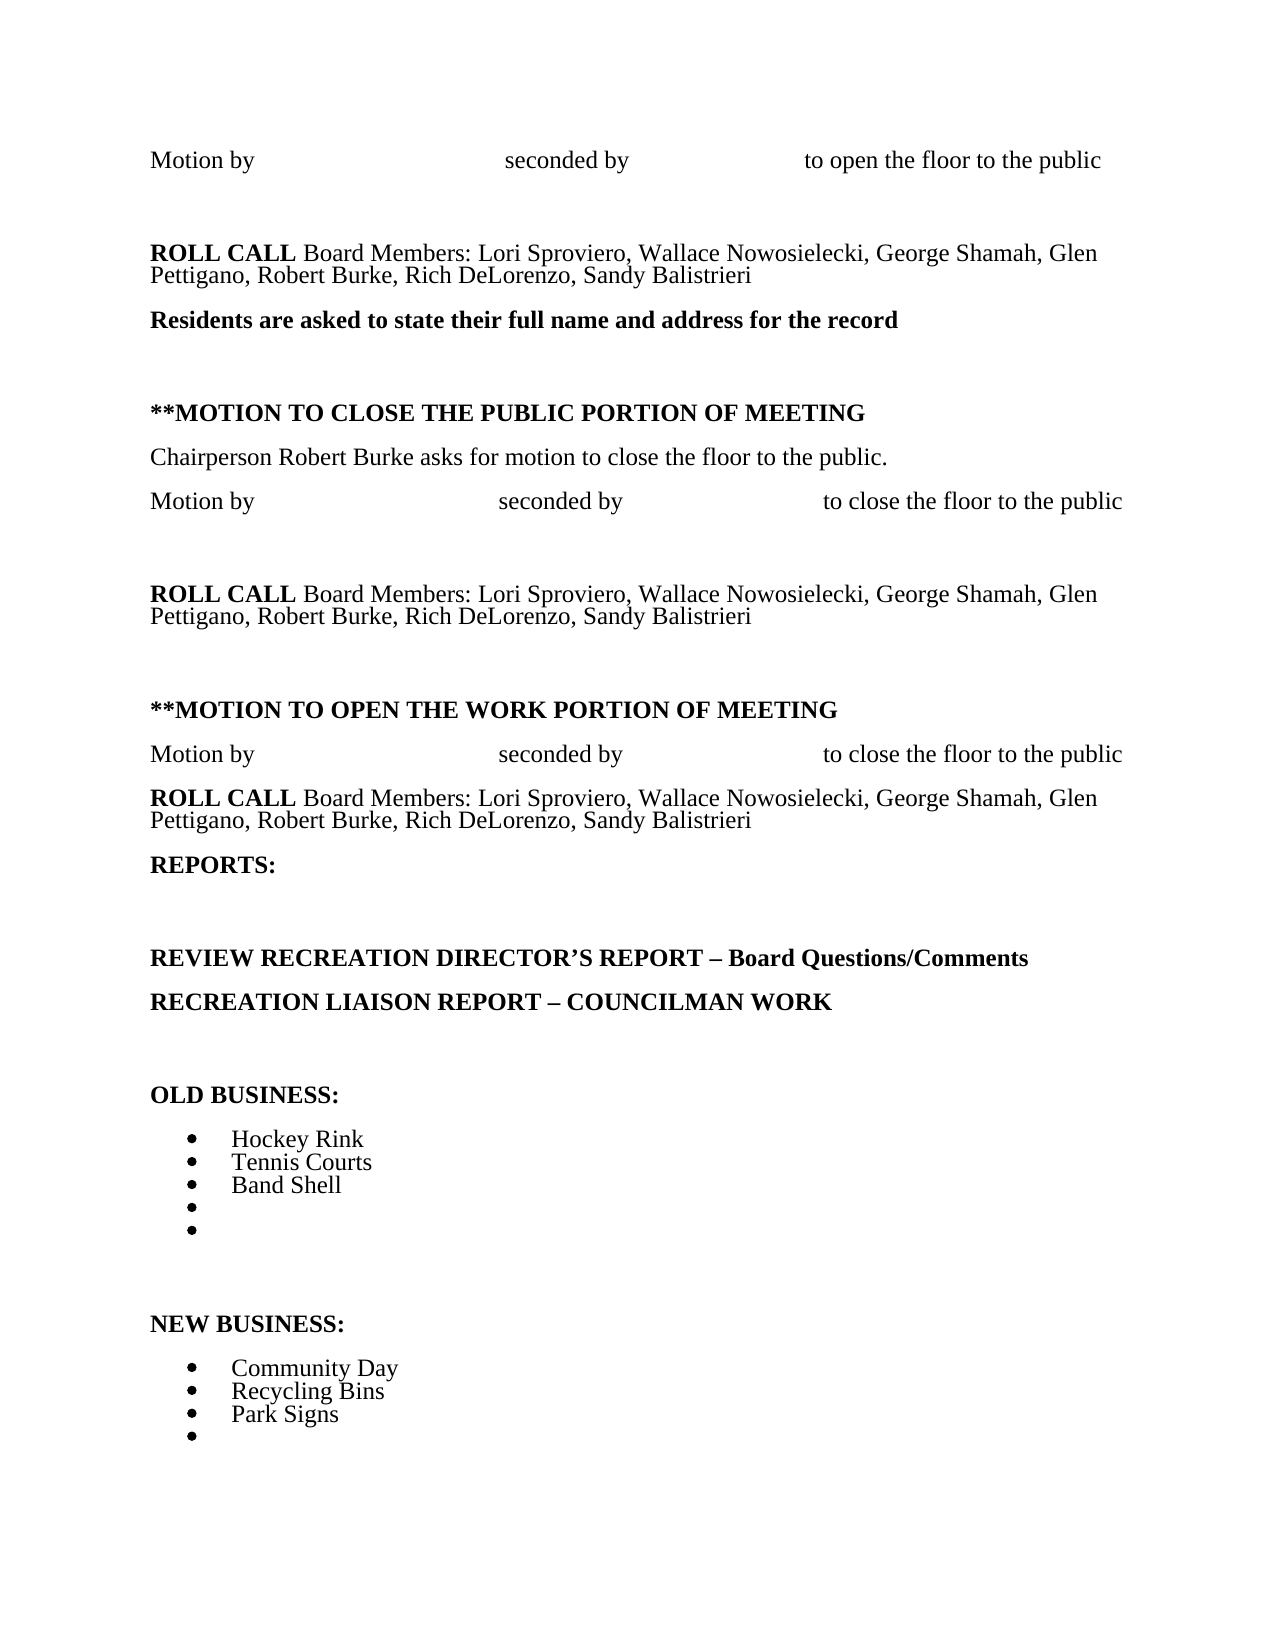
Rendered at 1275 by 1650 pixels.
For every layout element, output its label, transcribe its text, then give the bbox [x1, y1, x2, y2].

list Band Shell [187, 1175, 1125, 1198]
text **MOTION TO OPEN THE WORK PORTION OF MEETING [150, 701, 1125, 723]
text ROLL CALL Board Members: Lori Sproviero, Wallace Nowosielecki, George Shamah, Glen Pettigano, Robert Burke, Rich DeLorenzo, Sandy Balistrieri [150, 788, 1125, 834]
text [150, 243, 1125, 289]
text Residents are asked to state their full name and address for the record [150, 310, 1125, 333]
text REPORTS: [150, 855, 1125, 878]
text Motion by seconded by to close the floor to the public [150, 744, 1125, 767]
text Motion by seconded by to close the floor to the public [150, 491, 1125, 514]
list Park Signs [187, 1404, 1125, 1427]
list Hockey Rink [187, 1129, 1125, 1152]
text **MOTION TO CLOSE THE PUBLIC PORTION OF MEETING [150, 403, 1125, 426]
text Motion by seconded by to open the floor to the public [150, 150, 1125, 173]
text ROLL CALL Board Members: Lori Sproviero, Wallace Nowosielecki, George Shamah, Glen Pettigano, Robert Burke, Rich DeLorenzo, Sandy Balistrieri [150, 584, 1125, 630]
text Chairperson Robert Burke asks for motion to close the floor to the public. [150, 447, 1125, 470]
list Recycling Bins [187, 1381, 1125, 1404]
list Tennis Courts [187, 1152, 1125, 1175]
text RECREATION LIAISON REPORT – COUNCILMAN WORK [150, 992, 1125, 1015]
text NEW BUSINESS: [150, 1314, 1125, 1337]
text REVIEW RECREATION DIRECTOR’S REPORT – Board Questions/Comments [150, 948, 1125, 971]
text OLD BUSINESS: [150, 1085, 1125, 1108]
list Community Day [187, 1358, 1125, 1381]
